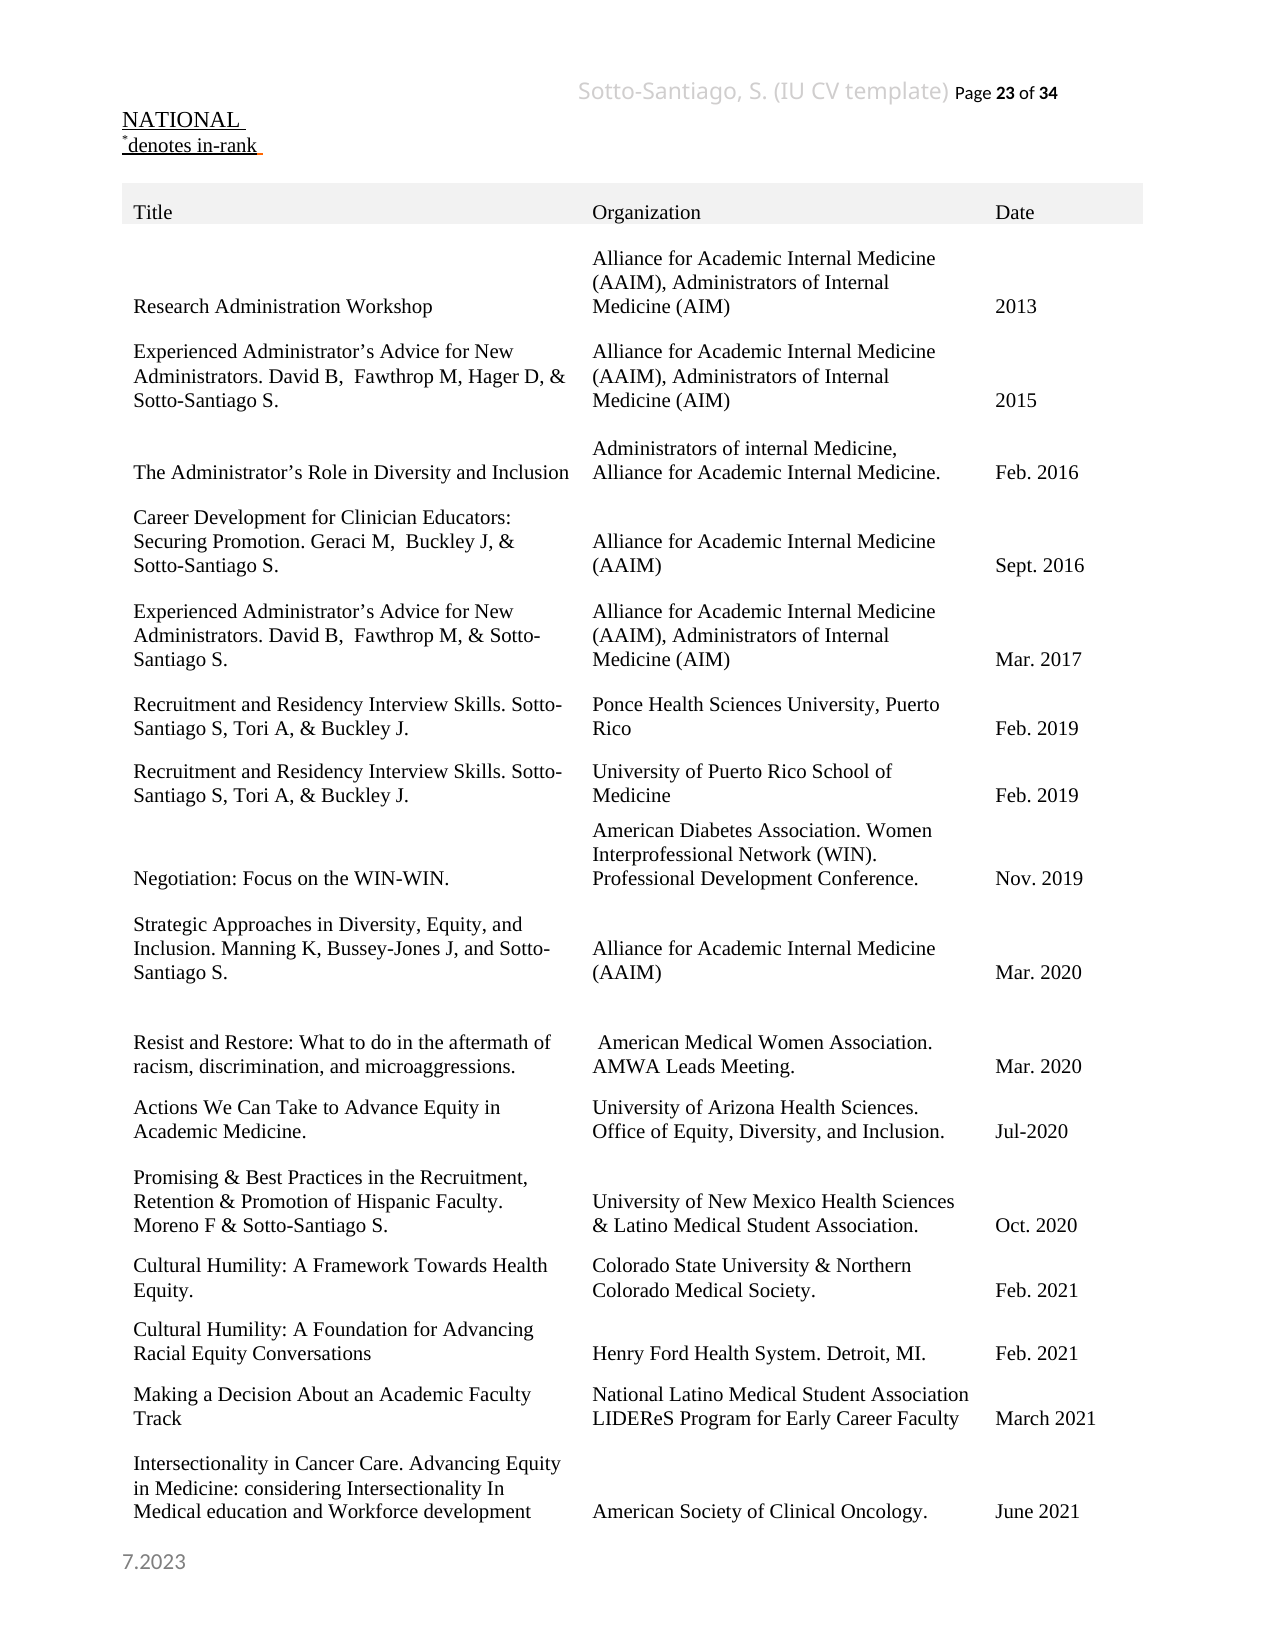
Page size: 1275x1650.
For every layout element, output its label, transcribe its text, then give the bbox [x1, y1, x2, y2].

table_header Title [122, 183, 581, 224]
table_cell Mar. 2020 [984, 890, 1143, 984]
table_cell Strategic Approaches in Diversity, Equity, and Inclusion. Manning K, Bussey-Jones J, and Sotto-Santiago S. [122, 890, 581, 984]
table_cell Alliance for Academic Internal Medicine (AAIM), Administrators of Internal Medicine (AIM) [581, 318, 984, 412]
table_cell National Latino Medical Student Association LIDEReS Program for Early Career Faculty [581, 1365, 984, 1430]
table_cell Cultural Humility: A Framework Towards Health Equity. [122, 1237, 581, 1302]
table_cell Recruitment and Residency Interview Skills. Sotto-Santiago S, Tori A, & Buckley J. [122, 740, 581, 807]
table_cell Resist and Restore: What to do in the aftermath of racism, discrimination, and microaggressions. [122, 984, 581, 1078]
table_cell Intersectionality in Cancer Care. Advancing Equity in Medicine: considering Intersectionality In Medical education and Workforce development [122, 1430, 581, 1523]
table_cell Making a Decision About an Academic Faculty Track [122, 1365, 581, 1430]
table_cell Administrators of internal Medicine, Alliance for Academic Internal Medicine. [581, 412, 984, 484]
table_cell American Society of Clinical Oncology. [581, 1430, 984, 1523]
table_cell Career Development for Clinician Educators: Securing Promotion. Geraci M, Buckley J, & Sotto-Santiago S. [122, 484, 581, 577]
table_cell 2015 [984, 318, 1143, 412]
table_cell Feb. 2021 [984, 1237, 1143, 1302]
table_cell March 2021 [984, 1365, 1143, 1430]
table_cell University of Puerto Rico School of Medicine [581, 740, 984, 807]
table_cell Mar. 2017 [984, 578, 1143, 671]
table_cell Ponce Health Sciences University, Puerto Rico [581, 671, 984, 739]
table_cell Promising & Best Practices in the Recruitment, Retention & Promotion of Hispanic Faculty. Moreno F & Sotto-Santiago S. [122, 1143, 581, 1237]
table_cell American Diabetes Association. Women Interprofessional Network (WIN). Professional Development Conference. [581, 807, 984, 890]
table_cell Feb. 2021 [984, 1302, 1143, 1365]
table_cell American Medical Women Association. AMWA Leads Meeting. [581, 984, 984, 1078]
table_cell Research Administration Workshop [122, 224, 581, 318]
table_cell Jul-2020 [984, 1078, 1143, 1143]
table_cell The Administrator’s Role in Diversity and Inclusion [122, 412, 581, 484]
table_cell June 2021 [984, 1430, 1143, 1523]
table_cell Feb. 2016 [984, 412, 1143, 484]
table_cell Nov. 2019 [984, 807, 1143, 890]
table_cell University of Arizona Health Sciences. Office of Equity, Diversity, and Inclusion. [581, 1078, 984, 1143]
table_cell Cultural Humility: A Foundation for Advancing Racial Equity Conversations [122, 1302, 581, 1365]
table_cell Alliance for Academic Internal Medicine (AAIM) [581, 890, 984, 984]
table_cell 2013 [984, 224, 1143, 318]
table_cell Experienced Administrator’s Advice for New Administrators. David B, Fawthrop M, & Sotto-Santiago S. [122, 578, 581, 671]
table_cell Alliance for Academic Internal Medicine (AAIM) [581, 484, 984, 577]
table_cell Sept. 2016 [984, 484, 1143, 577]
table_cell Actions We Can Take to Advance Equity in Academic Medicine. [122, 1078, 581, 1143]
table_cell Colorado State University & Northern Colorado Medical Society. [581, 1237, 984, 1302]
table_cell Alliance for Academic Internal Medicine (AAIM), Administrators of Internal Medicine (AIM) [581, 578, 984, 671]
table_cell Feb. 2019 [984, 671, 1143, 739]
text *denotes in-rank [122, 133, 1153, 157]
table_cell Oct. 2020 [984, 1143, 1143, 1237]
table_cell University of New Mexico Health Sciences & Latino Medical Student Association. [581, 1143, 984, 1237]
text NATIONAL [122, 106, 1153, 133]
table_cell Negotiation: Focus on the WIN-WIN. [122, 807, 581, 890]
table_cell Henry Ford Health System. Detroit, MI. [581, 1302, 984, 1365]
table_cell Mar. 2020 [984, 984, 1143, 1078]
table_cell Alliance for Academic Internal Medicine (AAIM), Administrators of Internal Medicine (AIM) [581, 224, 984, 318]
table_cell Recruitment and Residency Interview Skills. Sotto-Santiago S, Tori A, & Buckley J. [122, 671, 581, 739]
table_header Date [984, 183, 1143, 224]
table_cell Experienced Administrator’s Advice for New Administrators. David B, Fawthrop M, Hager D, & Sotto-Santiago S. [122, 318, 581, 412]
table_header Organization [581, 183, 984, 224]
table_cell Feb. 2019 [984, 740, 1143, 807]
